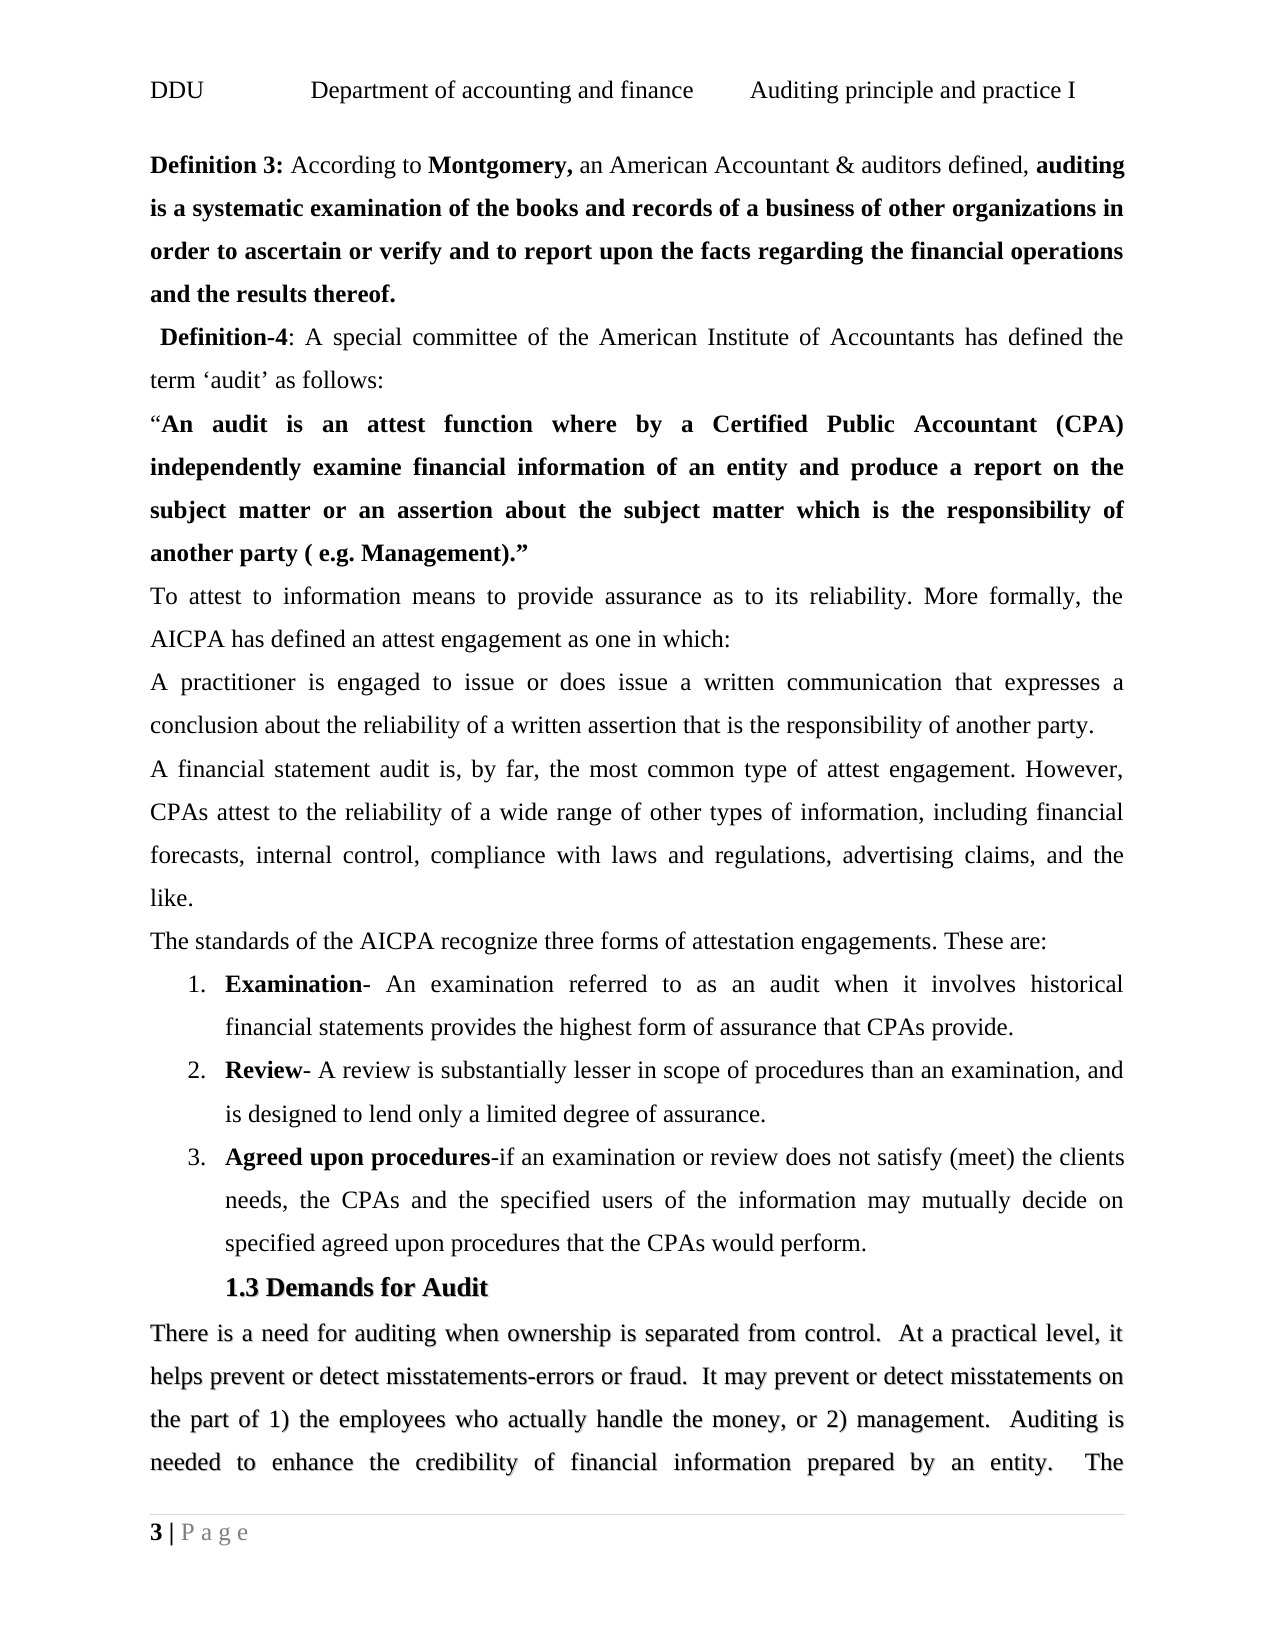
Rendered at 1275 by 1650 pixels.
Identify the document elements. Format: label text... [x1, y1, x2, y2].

text “An audit is an attest function where by a Certified Public Accountant (CPA) independently examine financial information of an entity and produce a report on the subject matter or an assertion about the subject matter which is the responsibility of another party ( e.g. Management).” [150, 409, 1125, 567]
list Agreed upon procedures-if an examination or review does not satisfy (meet) the clients needs, the CPAs and the specified users of the information may mutually decide on specified agreed upon procedures that the CPAs would perform. [187, 1142, 1125, 1257]
list Review- A review is substantially lesser in scope of procedures than an examination, and is designed to lend only a limited degree of assurance. [187, 1056, 1125, 1127]
text A practitioner is engaged to issue or does issue a written communication that expresses a conclusion about the reliability of a written assertion that is the responsibility of another party. [150, 667, 1125, 739]
text The standards of the AICPA recognize three forms of attestation engagements. These are: [150, 926, 1125, 955]
text Definition-4: A special committee of the American Institute of Accountants has defined the term ‘audit’ as follows: [150, 322, 1125, 394]
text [150, 1318, 1125, 1476]
text To attest to information means to provide assurance as to its reliability. More formally, the AICPA has defined an attest engagement as one in which: [150, 581, 1125, 653]
list Examination- An examination referred to as an audit when it involves historical financial statements provides the highest form of assurance that CPAs provide. [187, 969, 1125, 1041]
text Definition 3: According to Montgomery, an American Accountant & auditors defined, auditing is a systematic examination of the books and records of a business of other organizations in order to ascertain or verify and to report upon the facts regarding the financial operations and the results thereof. [150, 150, 1125, 308]
text 1.3 Demands for Audit [225, 1271, 1125, 1302]
text A financial statement audit is, by far, the most common type of attest engagement. However, CPAs attest to the reliability of a wide range of other types of information, including financial forecasts, internal control, compliance with laws and regulations, advertising claims, and the like. [150, 754, 1125, 912]
